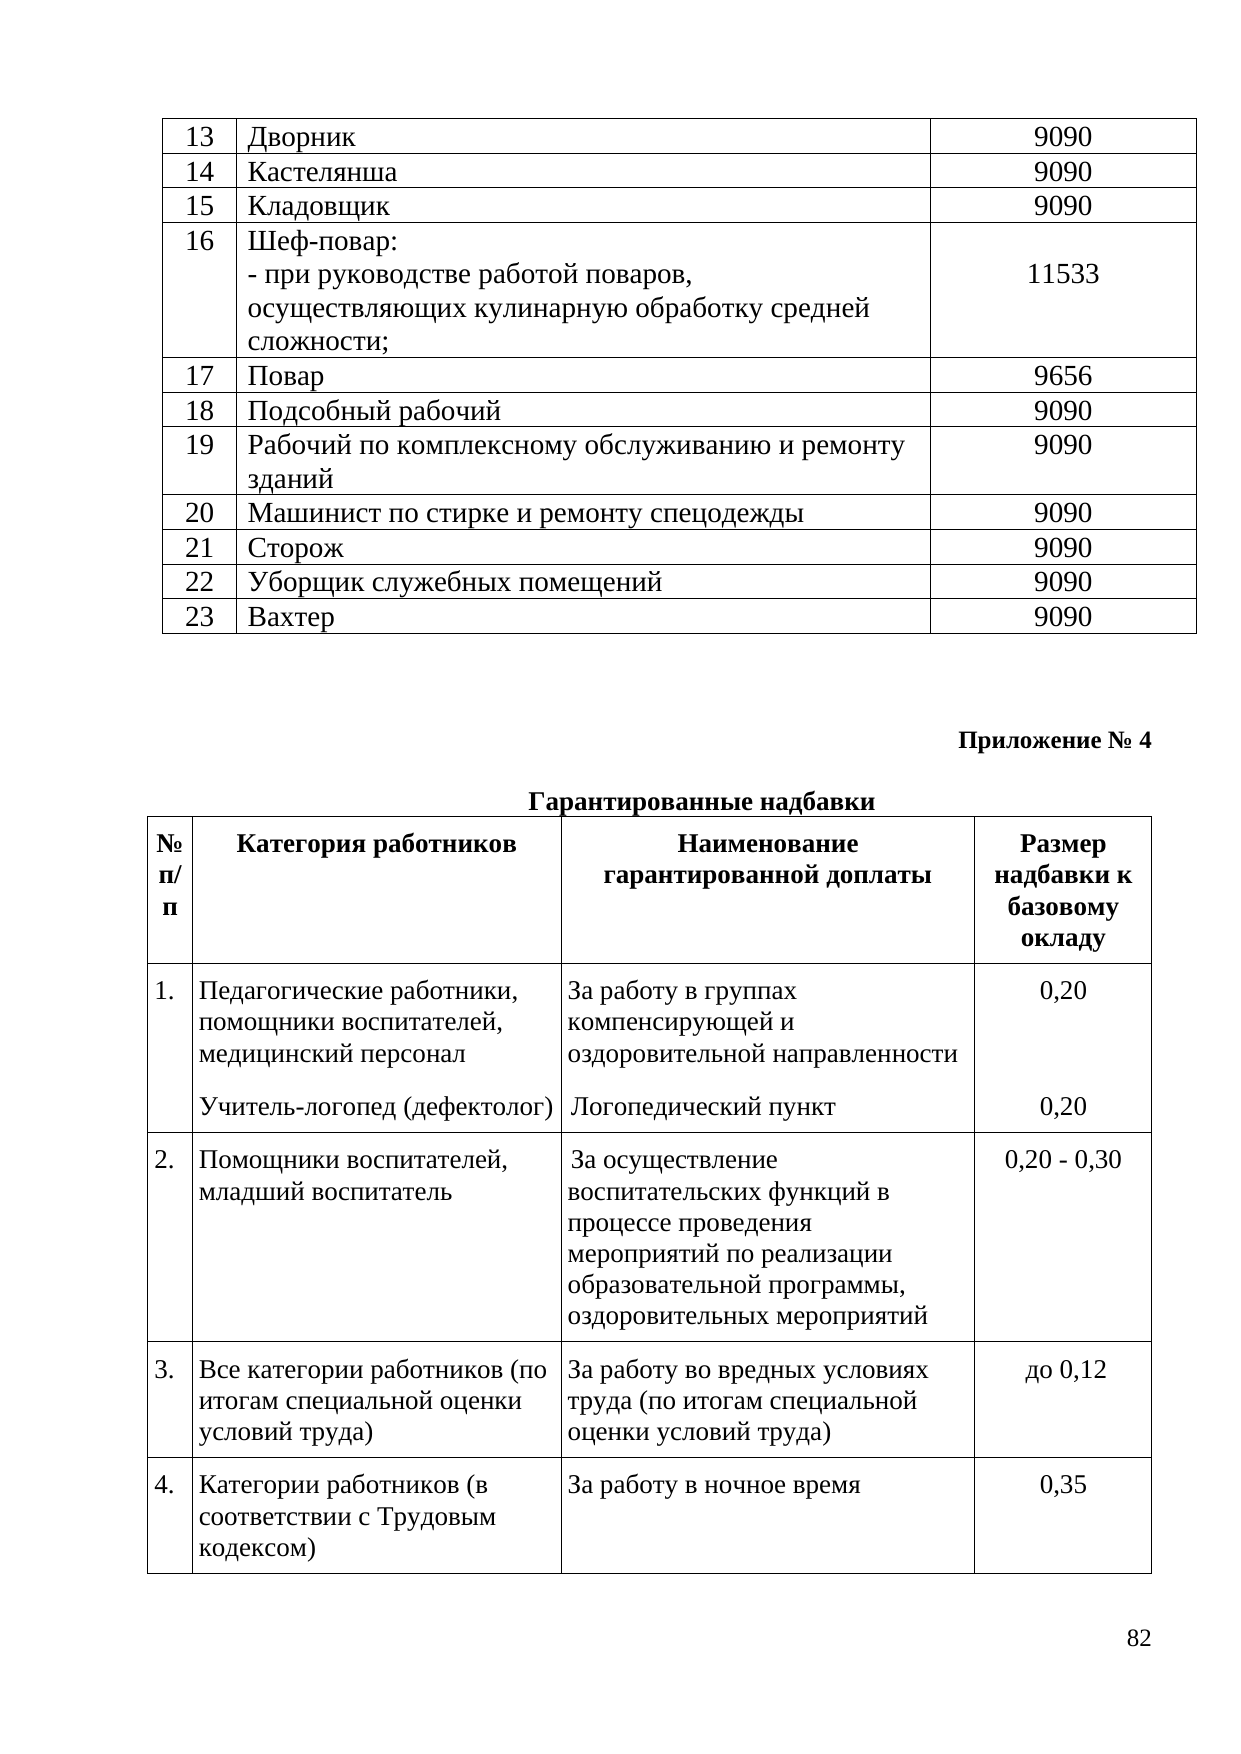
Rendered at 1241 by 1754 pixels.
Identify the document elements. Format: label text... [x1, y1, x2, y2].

table_cell 17 [163, 358, 236, 392]
table_cell 9090 [931, 495, 1196, 529]
table_cell 15 [163, 188, 236, 222]
table_cell За работу во вредных условиях труда (по итогам специальной оценки условий труда) [562, 1342, 974, 1457]
table_cell 23 [163, 599, 236, 633]
table_cell 9090 [931, 427, 1196, 494]
table_cell Кладовщик [237, 188, 930, 222]
table_header Категория работников [193, 817, 561, 963]
table_cell Педагогические работники, помощники воспитателей, медицинский персонал [193, 964, 561, 1078]
table_cell Повар [237, 358, 930, 392]
table_cell Рабочий по комплексному обслуживанию и ремонту зданий [237, 427, 930, 494]
table_cell 9090 [931, 599, 1196, 633]
table_cell 21 [163, 530, 236, 563]
table_header Наименование гарантированной доплаты [562, 817, 974, 963]
table_cell до 0,12 [975, 1342, 1151, 1457]
table_cell 16 [163, 223, 236, 357]
table_cell 18 [163, 393, 236, 426]
table_cell Машинист по стирке и ремонту спецодежды [237, 495, 930, 529]
table_cell Категории работников (в соответствии с Трудовым кодексом) [193, 1458, 561, 1572]
table_cell 20 [163, 495, 236, 529]
text Гарантированные надбавки [177, 785, 1152, 816]
table_cell Сторож [237, 530, 930, 563]
table_cell Кастелянша [237, 154, 930, 187]
table_cell 22 [163, 565, 236, 598]
table_cell Учитель-логопед (дефектолог) [193, 1079, 561, 1132]
table_cell 13 [163, 119, 236, 153]
table_cell 0,20 [975, 1079, 1151, 1132]
table_cell 19 [163, 427, 236, 494]
table_cell 9090 [931, 565, 1196, 598]
table_cell 3. [148, 1342, 192, 1457]
table_cell 9090 [931, 393, 1196, 426]
table_cell Уборщик служебных помещений [237, 565, 930, 598]
table_cell 4. [148, 1458, 192, 1572]
table_cell За работу в группах компенсирующей и оздоровительной направленности [562, 964, 974, 1078]
table_cell 9656 [931, 358, 1196, 392]
table_cell Дворник [237, 119, 930, 153]
table_cell За осуществление воспитательских функций в процессе проведения мероприятий по реализации образовательной программы, оздоровительных мероприятий [562, 1133, 974, 1341]
table_cell 0,20 - 0,30 [975, 1133, 1151, 1341]
table_cell За работу в ночное время [562, 1458, 974, 1572]
table_cell 14 [163, 154, 236, 187]
table_cell Вахтер [237, 599, 930, 633]
table_cell 1. [148, 964, 192, 1132]
table_cell 9090 [931, 188, 1196, 222]
table_header № п/п [148, 817, 192, 963]
table_cell 0,20 [975, 964, 1151, 1078]
table_header Приложение № 4 [635, 696, 1163, 753]
table_cell Подсобный рабочий [237, 393, 930, 426]
table_cell 11533 [931, 223, 1196, 357]
table_cell 9090 [931, 154, 1196, 187]
table_cell Помощники воспитателей, младший воспитатель [193, 1133, 561, 1341]
table_cell 9090 [931, 119, 1196, 153]
table_cell Логопедический пункт [562, 1079, 974, 1132]
table_cell Шеф-повар: - при руководстве работой поваров, осуществляющих кулинарную обработку средней сложности; [237, 223, 930, 357]
table_cell 2. [148, 1133, 192, 1341]
table_cell 9090 [931, 530, 1196, 563]
table_cell 0,35 [975, 1458, 1151, 1572]
table_header Размер надбавки к базовому окладу [975, 817, 1151, 963]
table_cell Все категории работников (по итогам специальной оценки условий труда) [193, 1342, 561, 1457]
